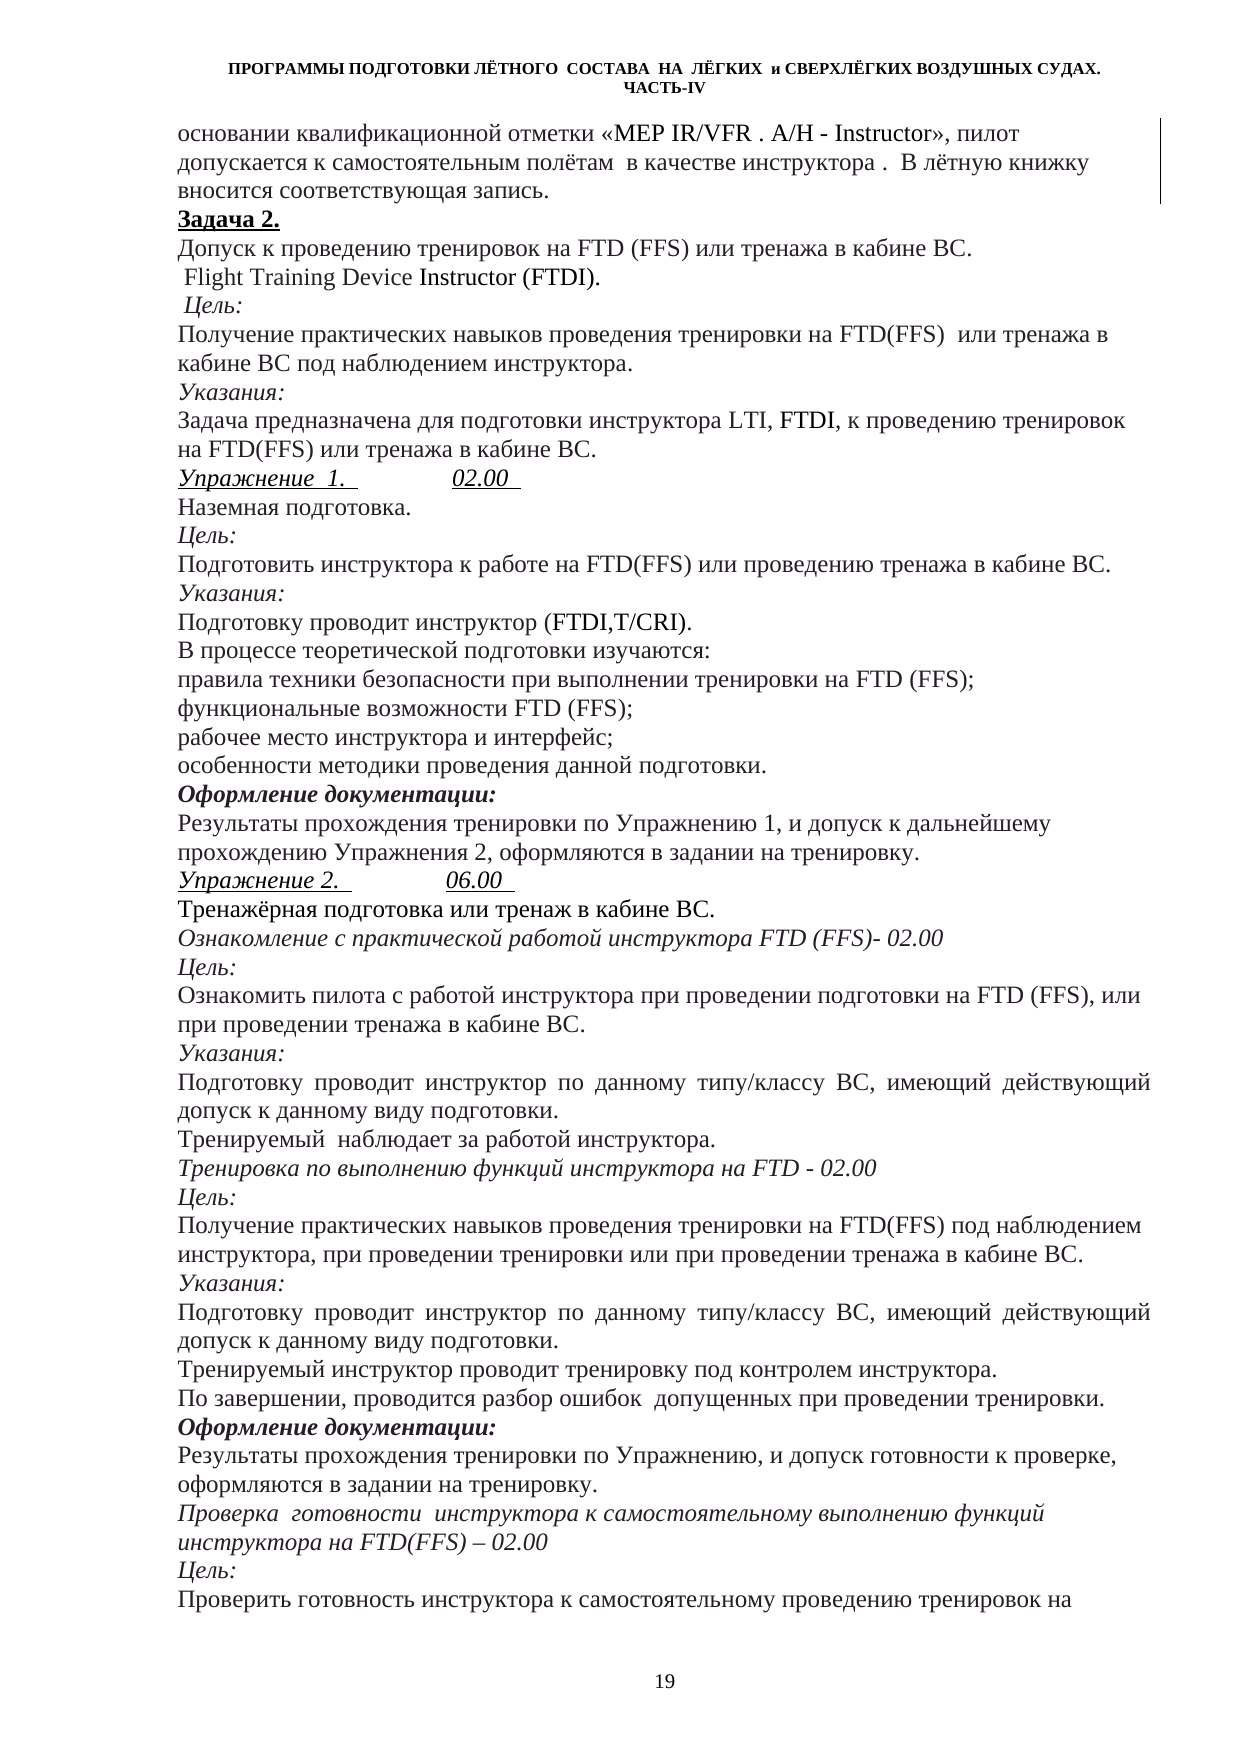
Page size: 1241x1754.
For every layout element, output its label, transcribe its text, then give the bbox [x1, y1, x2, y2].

text Цель: [177, 521, 1152, 549]
text По завершении, проводится разбор ошибок допущенных при проведении тренировки. [177, 1383, 1152, 1412]
text Подготовку проводит инструктор по данному типу/классу ВС, имеющий действующий допуск к данному виду подготовки. [177, 1297, 1152, 1354]
text Цель: [177, 291, 1152, 319]
text Задача 2. [177, 204, 1152, 233]
text Проверка готовности инструктора к самостоятельному выполнению функций инструктора на FTD(FFS) – 02.00 [177, 1498, 1152, 1556]
text Тренажёрная подготовка или тренаж в кабине ВС. [177, 894, 1152, 923]
text Указания: [177, 1268, 1152, 1297]
text Цель: [177, 1556, 1152, 1584]
text Цель: [177, 952, 1152, 981]
text Результаты прохождения тренировки по Упражнению, и допуск готовности к проверке, оформляются в задании на тренировку. [177, 1441, 1152, 1498]
text Указания: [177, 377, 1152, 406]
text особенности методики проведения данной подготовки. [177, 751, 1152, 779]
text Flight Training Device Instructor (FTDI). [177, 262, 1152, 291]
text Тренируемый наблюдает за работой инструктора. [177, 1124, 1152, 1153]
text Ознакомление с практической работой инструктора FTD (FFS)- 02.00 [177, 923, 1152, 952]
text Цель: [177, 1182, 1152, 1211]
text В процессе теоретической подготовки изучаются: [177, 636, 1152, 664]
text Тренируемый инструктор проводит тренировку под контролем инструктора. [177, 1354, 1152, 1383]
text Упражнение 2. 06.00 [177, 866, 1152, 894]
text Получение практических навыков проведения тренировки на FTD(FFS) или тренажа в кабине ВС под наблюдением инструктора. [177, 319, 1152, 377]
text Результаты прохождения тренировки по Упражнению 1, и допуск к дальнейшему прохождению Упражнения 2, оформляются в задании на тренировку. [177, 808, 1152, 866]
text Оформление документации: [177, 1412, 1152, 1441]
text Оформление документации: [177, 779, 1152, 808]
text Ознакомить пилота с работой инструктора при проведении подготовки на FTD (FFS), или при проведении тренажа в кабине ВС. [177, 981, 1152, 1038]
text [177, 118, 1152, 204]
text Подготовить инструктора к работе на FTD(FFS) или проведению тренажа в кабине ВС. [177, 549, 1152, 578]
text Указания: [177, 1038, 1152, 1067]
text Получение практических навыков проведения тренировки на FTD(FFS) под наблюдением инструктора, при проведении тренировки или при проведении тренажа в кабине ВС. [177, 1211, 1152, 1268]
text Наземная подготовка. [177, 492, 1152, 521]
text Упражнение 1. 02.00 [177, 463, 1152, 492]
text Тренировка по выполнению функций инструктора на FTD - 02.00 [177, 1153, 1152, 1182]
text Указания: [177, 578, 1152, 607]
text Задача предназначена для подготовки инструктора LTI, FTDI, к проведению тренировок на FTD(FFS) или тренажа в кабине ВС. [177, 406, 1152, 463]
text Подготовку проводит инструктор (FTDI,T/СRI). [177, 607, 1152, 636]
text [177, 1584, 1152, 1613]
text функциональные возможности FTD (FFS); [177, 693, 1152, 722]
text правила техники безопасности при выполнении тренировки на FTD (FFS); [177, 664, 1152, 693]
text рабочее место инструктора и интерфейс; [177, 722, 1152, 751]
text Подготовку проводит инструктор по данному типу/классу ВС, имеющий действующий допуск к данному виду подготовки. [177, 1067, 1152, 1124]
text Допуск к проведению тренировок на FTD (FFS) или тренажа в кабине ВС. [177, 233, 1152, 262]
